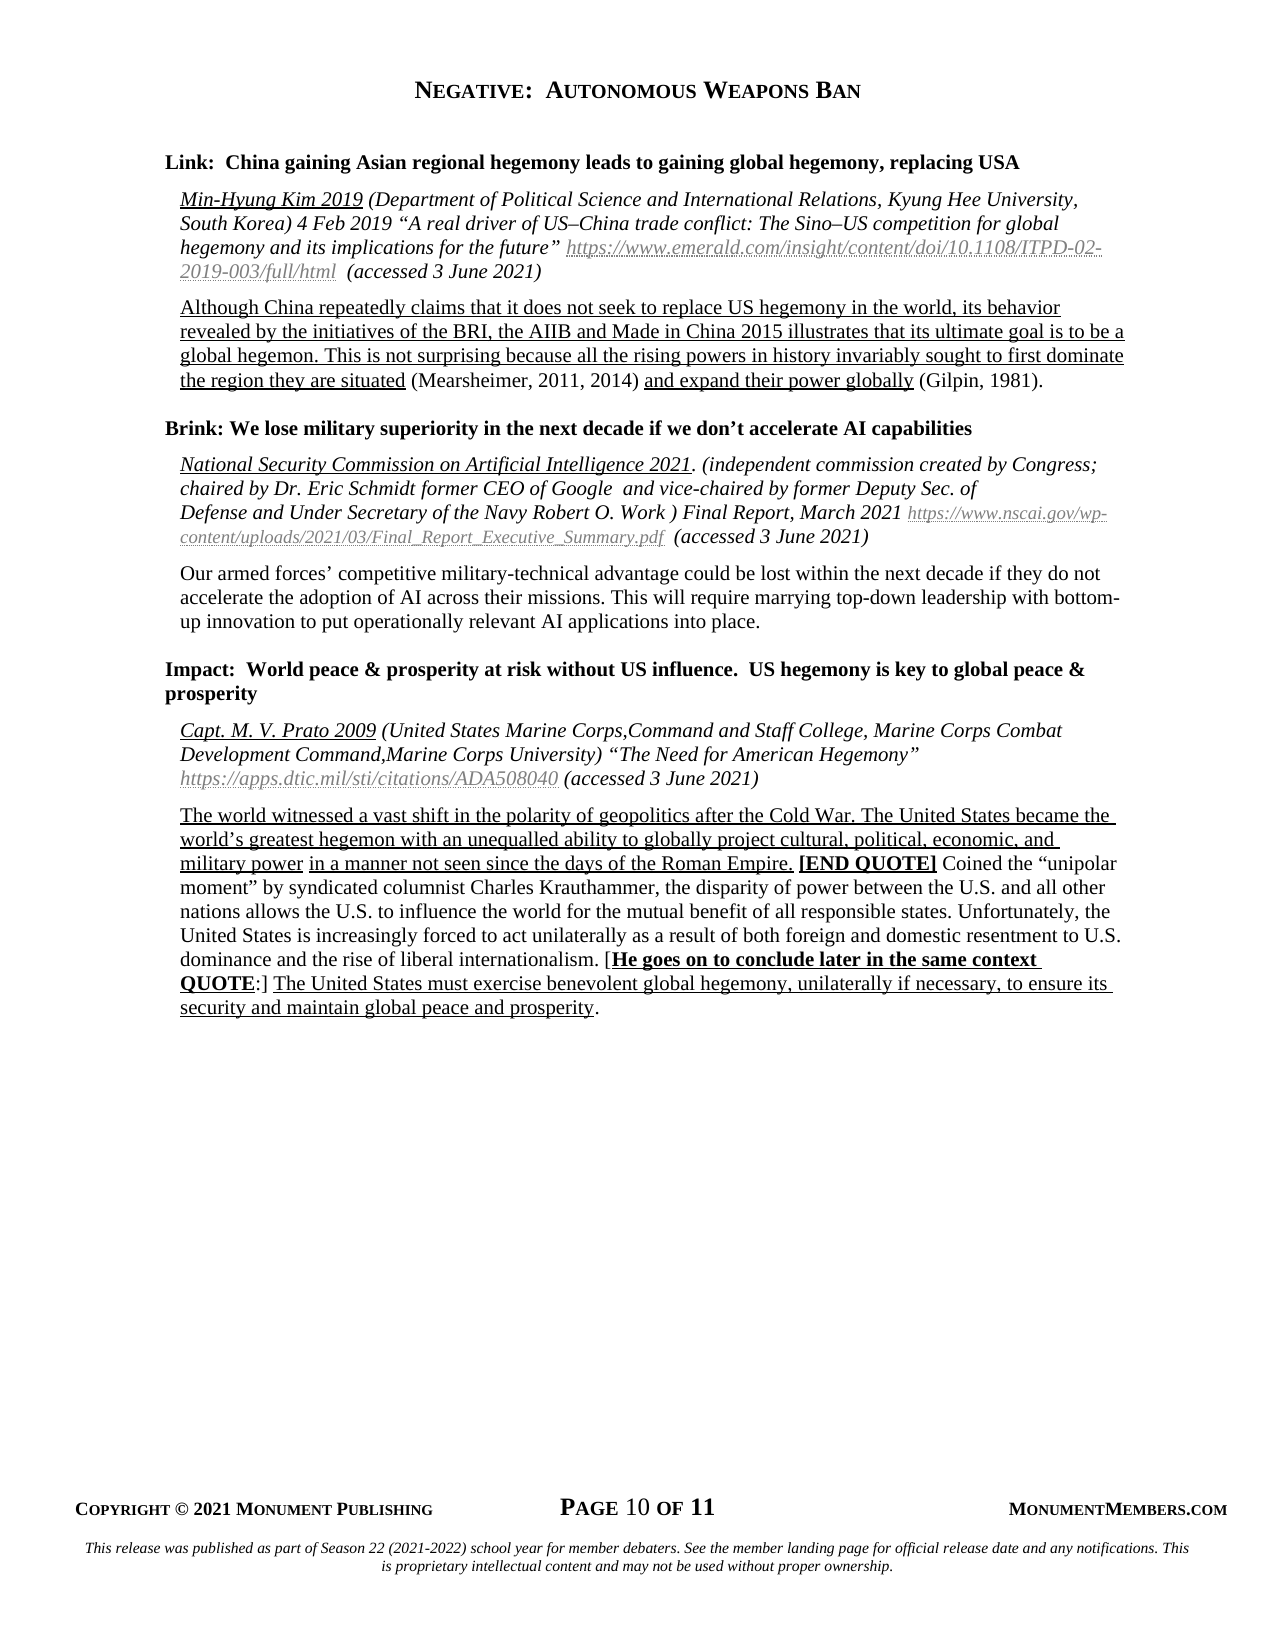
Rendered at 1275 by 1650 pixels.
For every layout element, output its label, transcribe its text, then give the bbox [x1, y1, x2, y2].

text Our armed forces’ competitive military-technical advantage could be lost within the next decade if they do not accelerate the adoption of AI across their missions. This will require marrying top-down leadership with bottom-up innovation to put operationally relevant AI applications into place. [180, 561, 1125, 633]
text The world witnessed a vast shift in the polarity of geopolitics after the Cold War. The United States became the world’s greatest hegemon with an unequalled ability to globally project cultural, political, economic, and military power in a manner not seen since the days of the Roman Empire. [END QUOTE] Coined the “unipolar moment” by syndicated columnist Charles Krauthammer, the disparity of power between the U.S. and all other nations allows the U.S. to influence the world for the mutual benefit of all responsible states. Unfortunately, the United States is increasingly forced to act unilaterally as a result of both foreign and domestic resentment to U.S. dominance and the rise of liberal internationalism. [He goes on to conclude later in the same context QUOTE:] The United States must exercise benevolent global hegemony, unilaterally if necessary, to ensure its security and maintain global peace and prosperity. [180, 802, 1125, 1019]
text Although China repeatedly claims that it does not seek to replace US hegemony in the world, its behavior revealed by the initiatives of the BRI, the AIIB and Made in China 2015 illustrates that its ultimate goal is to be a global hegemon. This is not surprising because all the rising powers in history invariably sought to first dominate the region they are situated (Mearsheimer, 2011, 2014) and expand their power globally (Gilpin, 1981). [180, 295, 1125, 340]
text Impact: World peace & prosperity at risk without US influence. US hegemony is key to global peace & prosperity [165, 657, 1125, 705]
text Min-Hyung Kim 2019 (Department of Political Science and International Relations, Kyung Hee University, South Korea) 4 Feb 2019 “A real driver of US–China trade conflict: The Sino–US competition for global hegemony and its implications for the future” https://www.emerald.com/insight/content/doi/10.1108/ITPD-02-2019-003/full/html (accessed 3 June 2021) [180, 187, 1125, 283]
text Brink: We lose military superiority in the next decade if we don’t accelerate AI capabilities [165, 416, 1125, 440]
text Link: China gaining Asian regional hegemony leads to gaining global hegemony, replacing USA [165, 150, 1125, 174]
text Capt. M. V. Prato 2009 (United States Marine Corps,Command and Staff College, Marine Corps Combat Development Command,Marine Corps University) “The Need for American Hegemony” https://apps.dtic.mil/sti/citations/ADA508040 (accessed 3 June 2021) [180, 718, 1125, 790]
text Although China repeatedly claims that it does not seek to replace US hegemony in the world, its behavior revealed by the initiatives of the BRI, the AIIB and Made in China 2015 illustrates that its ultimate goal is to be a global hegemon. This is not surprising because all the rising powers in history invariably sought to first dominate the region they are situated (Mearsheimer, 2011, 2014) and expand their power globally (Gilpin, 1981). [180, 341, 1125, 392]
text National Security Commission on Artificial Intelligence 2021. (independent commission created by Congress; chaired by Dr. Eric Schmidt former CEO of Google and vice-chaired by former Deputy Sec. of Defense and Under Secretary of the Navy Robert O. Work ) Final Report, March 2021 https://www.nscai.gov/wp-content/uploads/2021/03/Final_Report_Executive_Summary.pdf (accessed 3 June 2021) [180, 452, 1125, 548]
